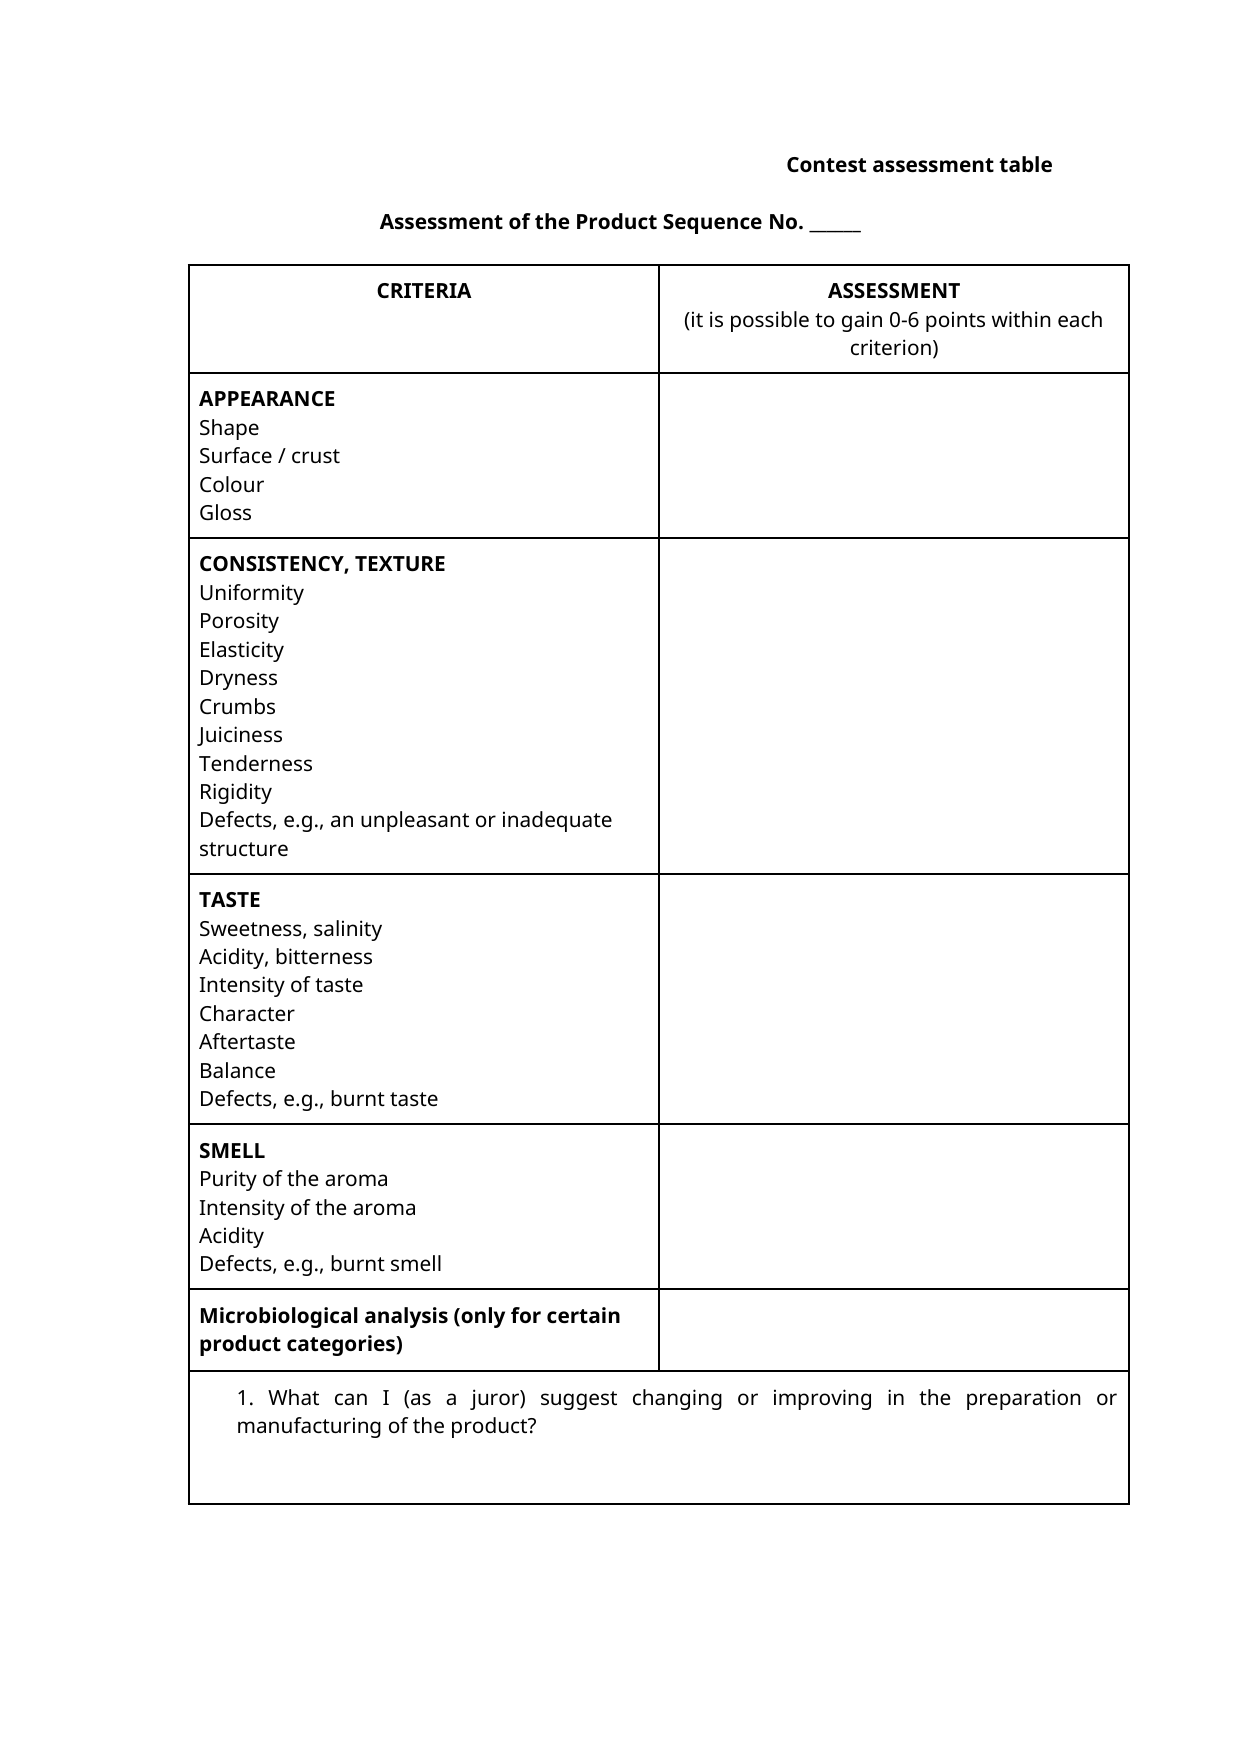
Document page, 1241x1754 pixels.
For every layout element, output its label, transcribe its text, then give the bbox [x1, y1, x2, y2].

table_cell SMELL Purity of the aroma Intensity of the aroma Acidity Defects, e.g., burnt smell [190, 1125, 658, 1288]
table_header ASSESSMENT (it is possible to gain 0-6 points within each criterion) [660, 266, 1128, 372]
table_cell CONSISTENCY, TEXTURE Uniformity Porosity Elasticity Dryness Crumbs Juiciness Tenderness Rigidity Defects, e.g., an unpleasant or inadequate structure [190, 539, 658, 873]
table_cell Microbiological analysis (only for certain product categories) [190, 1290, 658, 1370]
table_cell 1. What can I (as a juror) suggest changing or improving in the preparation or manufacturing of the product? [190, 1372, 1128, 1503]
table_cell [660, 374, 1128, 537]
text Contest assessment table [187, 150, 1053, 178]
table_cell [660, 1290, 1128, 1370]
table_cell [660, 875, 1128, 1123]
table_header CRITERIA [190, 266, 658, 372]
table_cell TASTE Sweetness, salinity Acidity, bitterness Intensity of taste Character Aftertaste Balance Defects, e.g., burnt taste [190, 875, 658, 1123]
table_cell [660, 1125, 1128, 1288]
text Assessment of the Product Sequence No. ______ [187, 207, 1053, 235]
table_cell APPEARANCE Shape Surface / crust Colour Gloss [190, 374, 658, 537]
table_cell [660, 539, 1128, 873]
